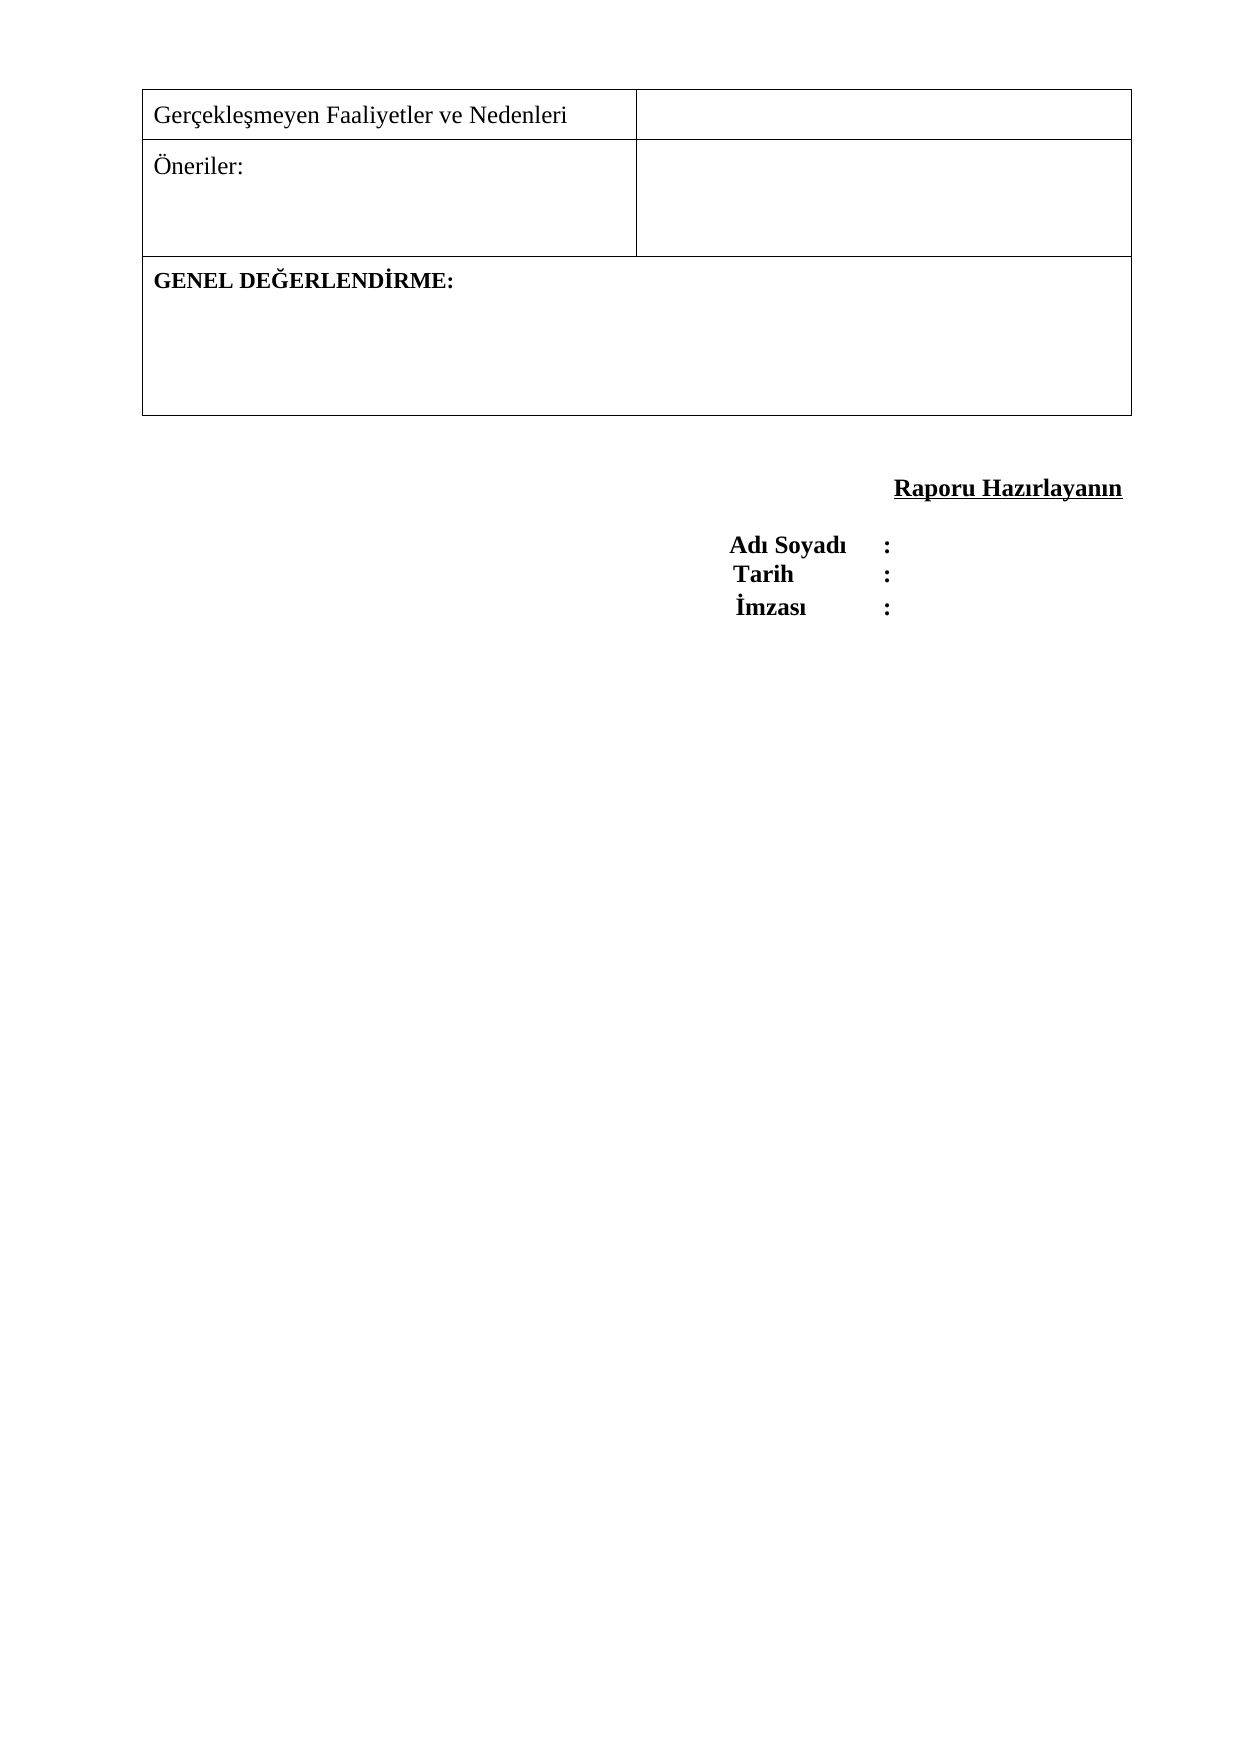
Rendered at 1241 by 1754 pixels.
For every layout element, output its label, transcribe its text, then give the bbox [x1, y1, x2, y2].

table_cell Gerçekleşmeyen Faaliyetler ve Nedenleri [143, 90, 636, 139]
table_cell Öneriler: [143, 140, 636, 256]
text Tarih : [575, 559, 1122, 588]
table_cell GENEL DEĞERLENDİRME: [143, 257, 1131, 414]
text İmzası : [649, 592, 1122, 621]
table_cell [637, 140, 1131, 256]
text Adı Soyadı : [723, 531, 1122, 559]
table_cell [637, 90, 1131, 139]
text Raporu Hazırlayanın [133, 473, 1122, 502]
